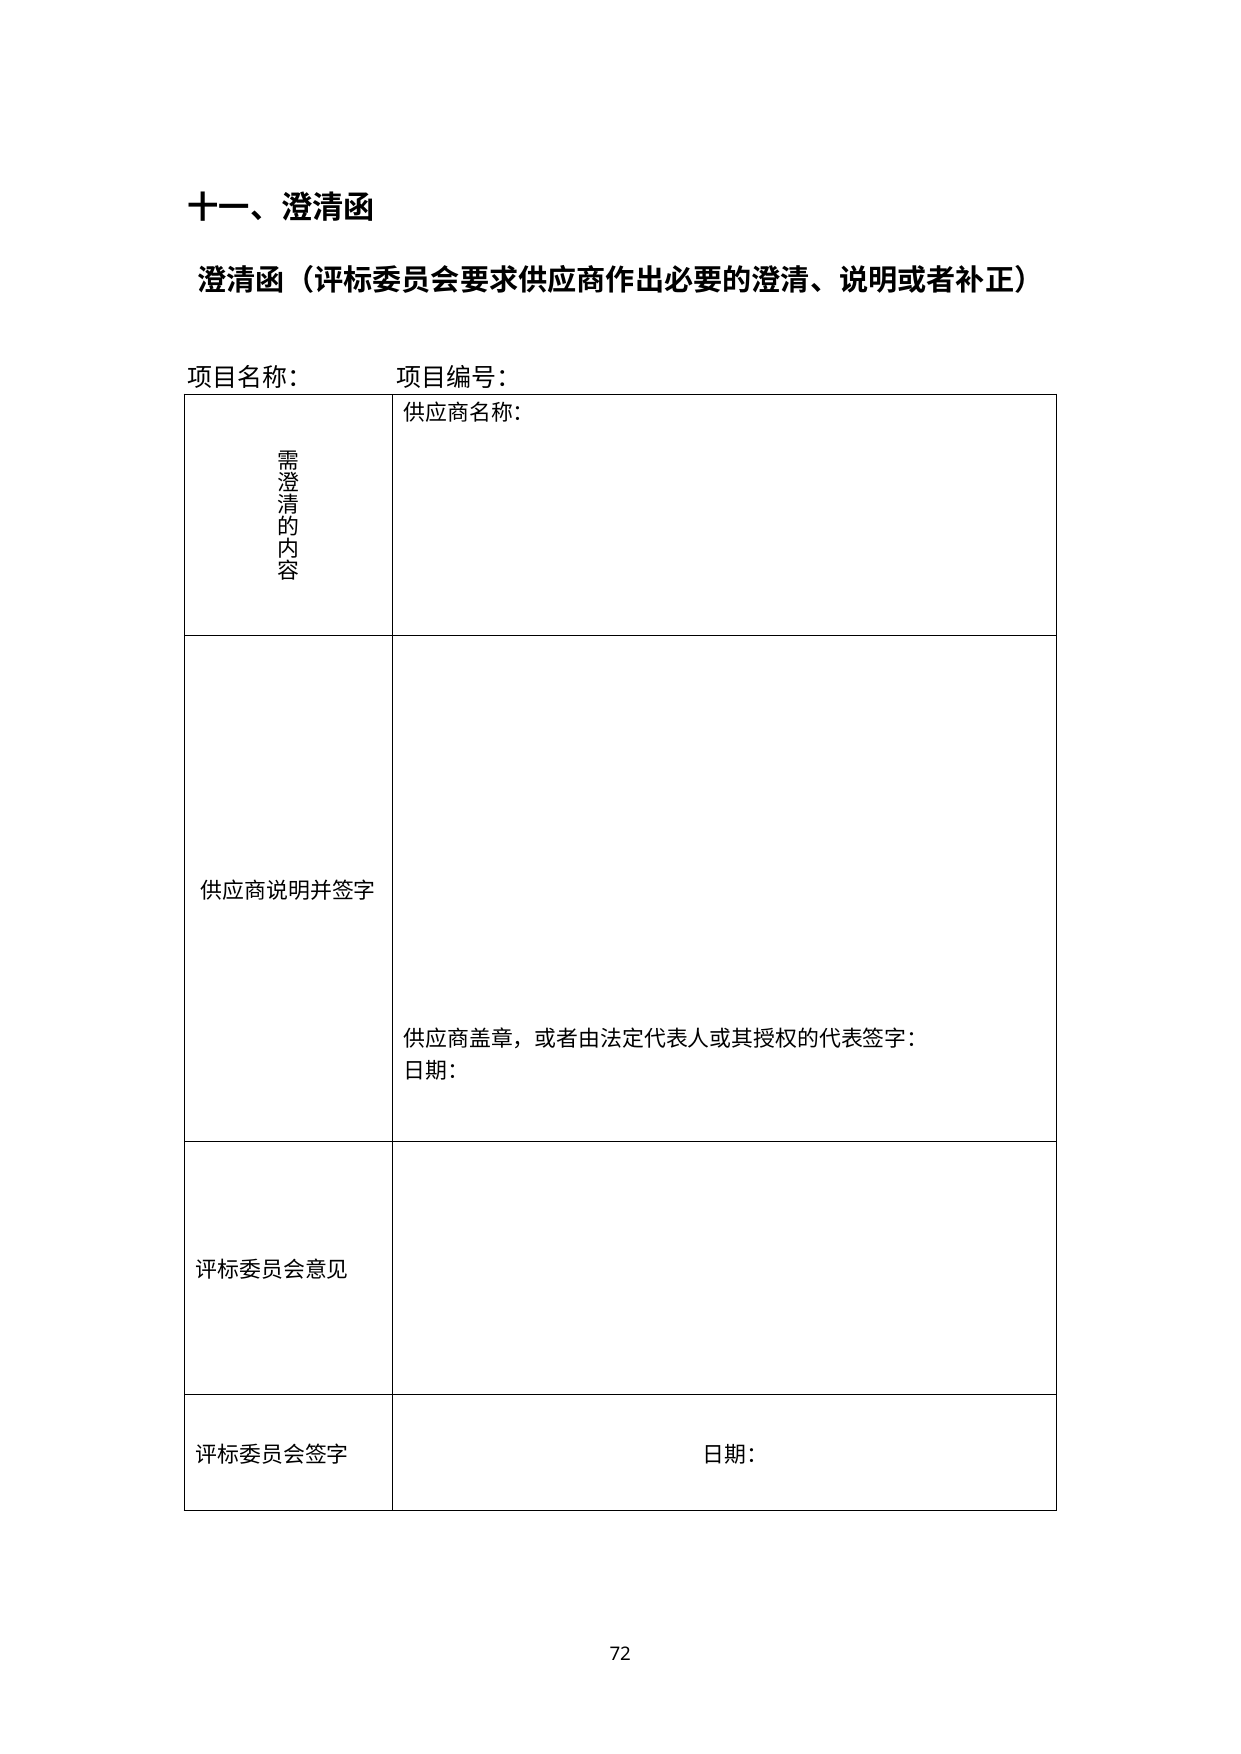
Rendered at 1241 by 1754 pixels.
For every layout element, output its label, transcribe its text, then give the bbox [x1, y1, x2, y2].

table_cell 评标委员会意见 [185, 1142, 392, 1394]
table_header 需澄清的内容 [185, 395, 392, 635]
table_header 供应商名称： [393, 395, 1056, 635]
table_cell 供应商说明并签字 [185, 636, 392, 1141]
table_cell 供应商盖章，或者由法定代表人或其授权的代表签字： 日期： [393, 636, 1056, 1141]
subtitle 十一、澄清函 [187, 177, 1053, 229]
table_cell 日期： [393, 1395, 1056, 1510]
text 项目名称： 项目编号： [187, 357, 1053, 393]
text 澄清函（评标委员会要求供应商作出必要的澄清、说明或者补正） [187, 256, 1053, 298]
table_cell 评标委员会签字 [185, 1395, 392, 1510]
table_cell [393, 1142, 1056, 1394]
